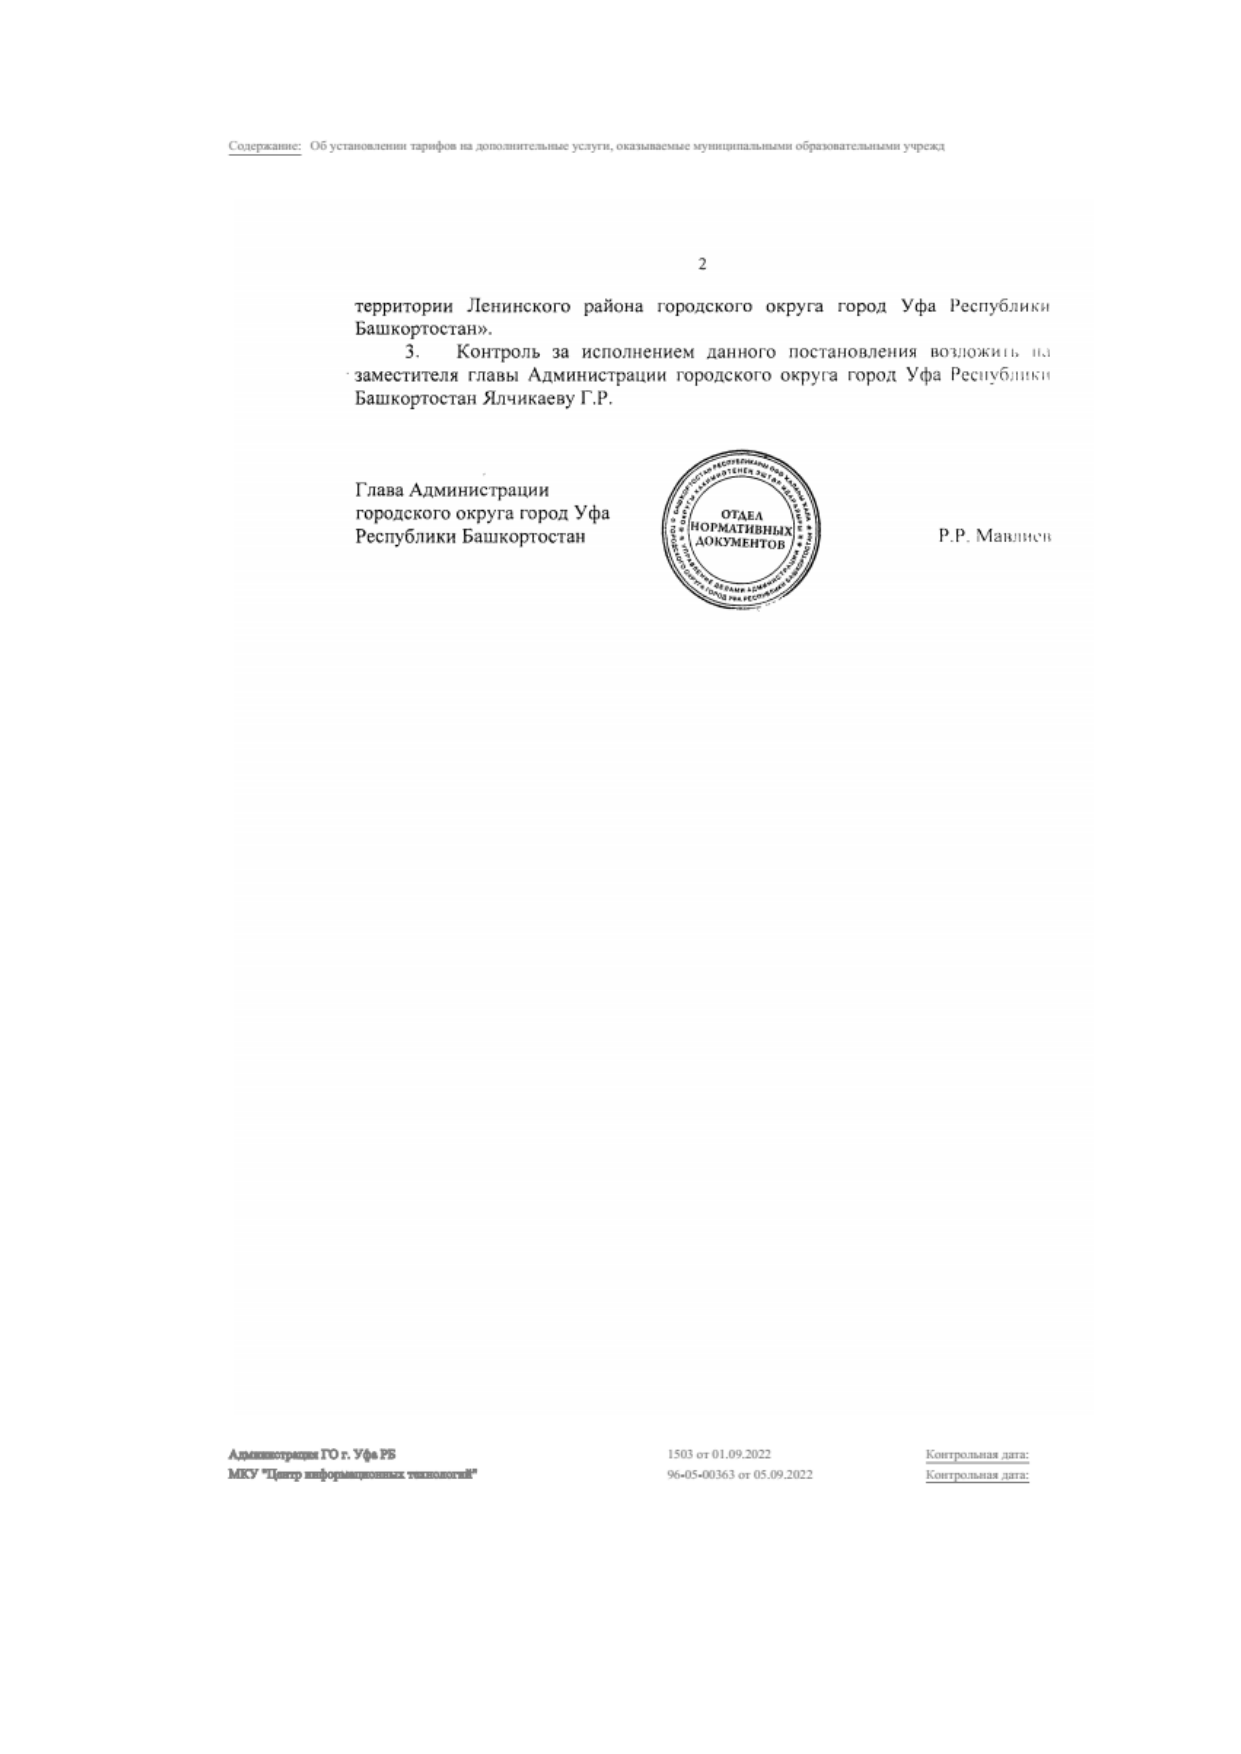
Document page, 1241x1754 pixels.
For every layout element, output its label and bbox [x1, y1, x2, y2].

picture [177, 118, 1152, 1498]
